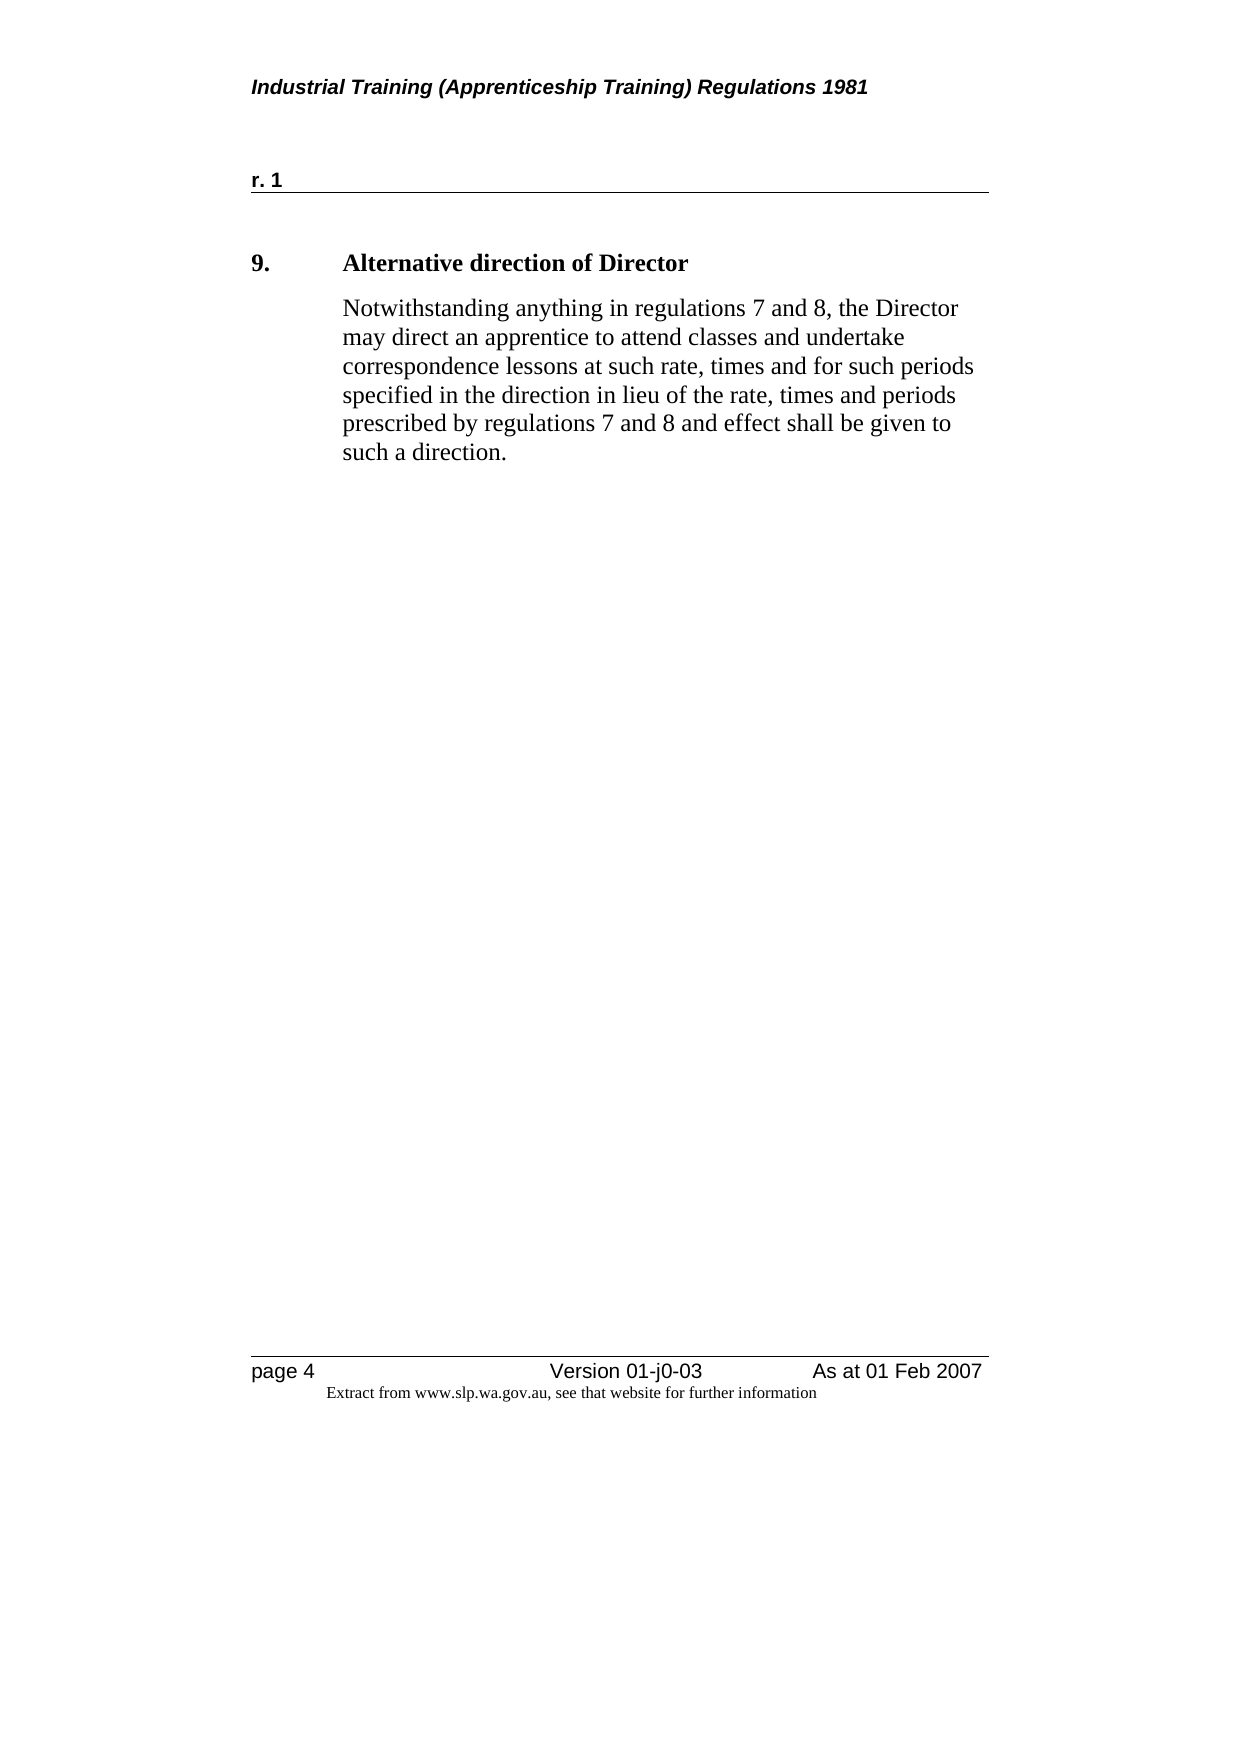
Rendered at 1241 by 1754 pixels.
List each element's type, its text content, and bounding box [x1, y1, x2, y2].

text Notwithstanding anything in regulations 7 and 8, the Director may direct an apprentice to attend classes and undertake correspondence lessons at such rate, times and for such periods specified in the direction in lieu of the rate, times and periods prescribed by regulations 7 and 8 and effect shall be given to such a direction. [251, 293, 989, 466]
subtitle 9. Alternative direction of Director [251, 248, 989, 277]
